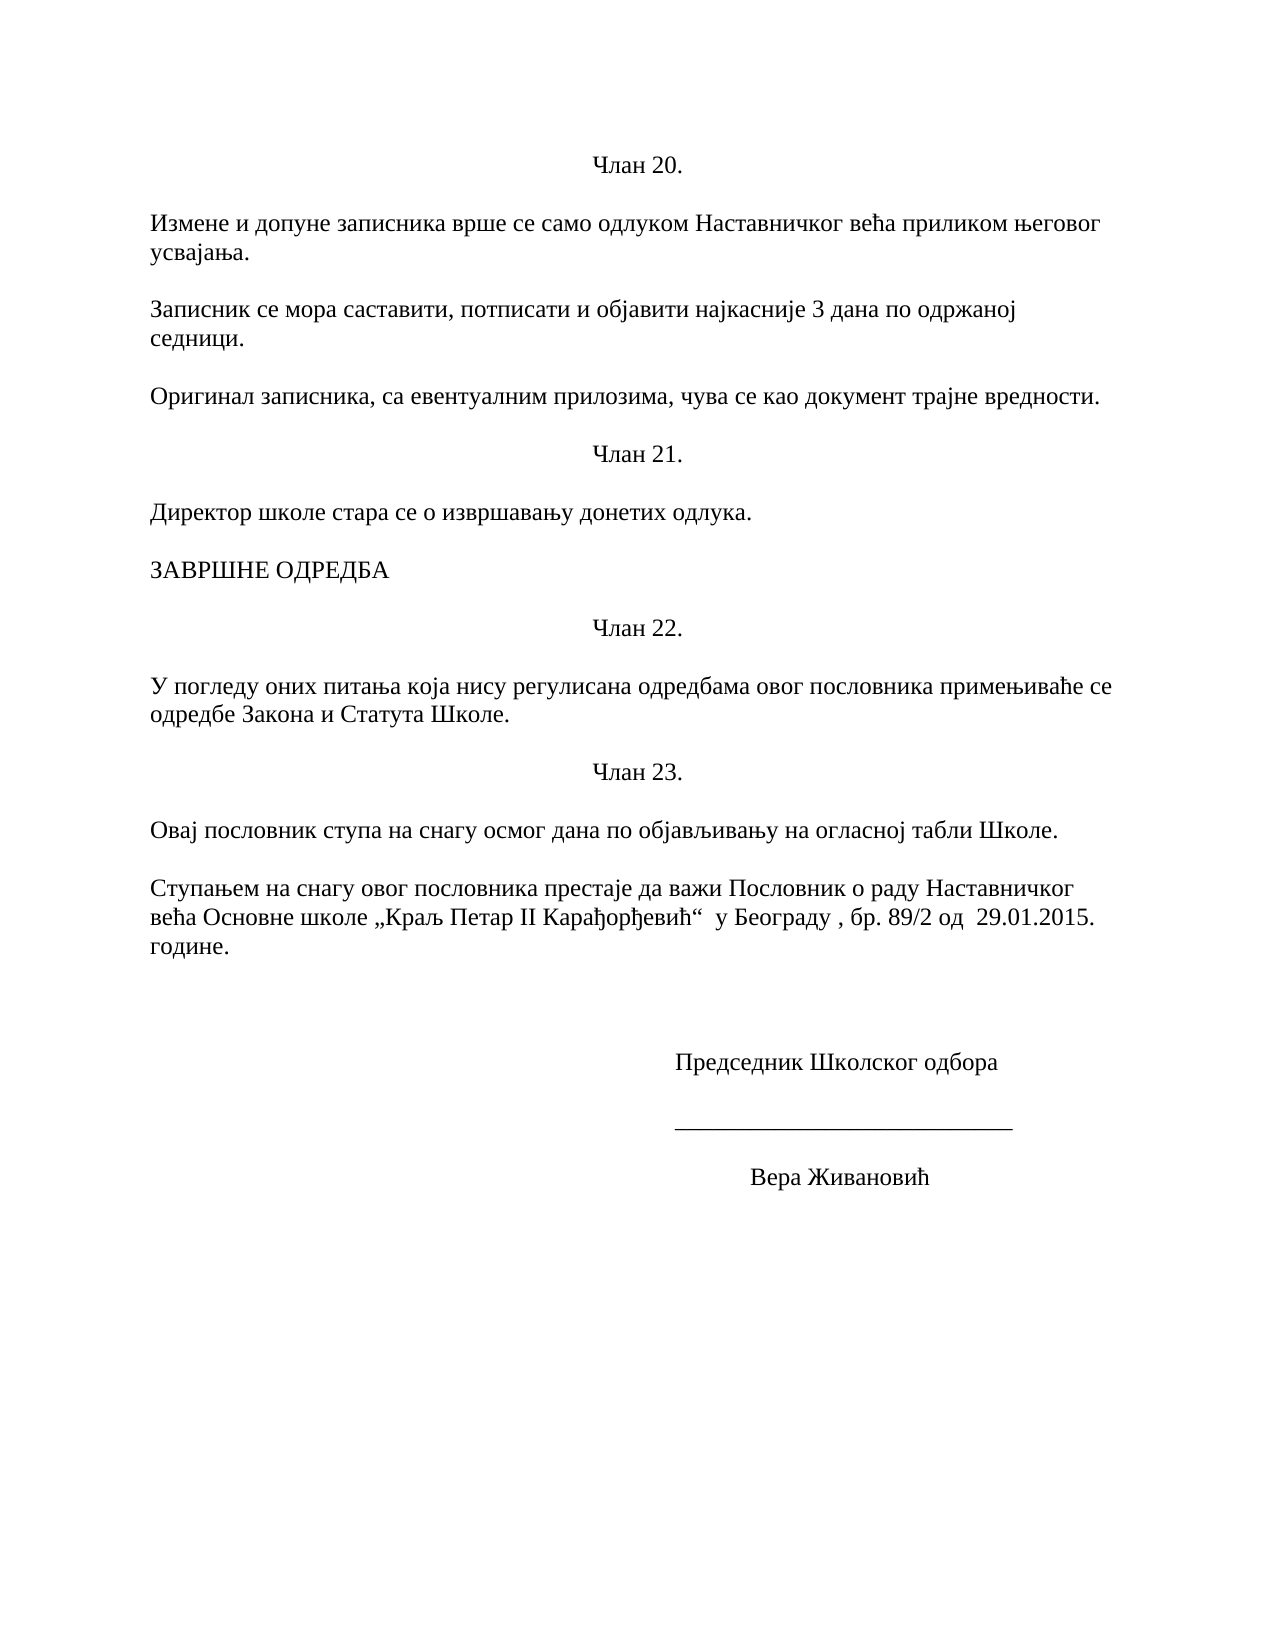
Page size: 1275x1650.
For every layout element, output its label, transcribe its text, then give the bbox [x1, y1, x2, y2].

text Ступањем на снагу овог пословника престаjе да важи Пословник о раду Наставничког већа Основне школе „Краљ Петар II Карађорђевић“ у Београду , бр. 89/2 од 29.01.2015. године. [150, 873, 1125, 959]
text Председник Школског одбора [150, 1047, 1125, 1075]
text Директор школе стара се о извршавању донетих одлука. [150, 497, 1125, 526]
text Оригинал записника, са евентуалним прилозима, чува се као документ траjне вредности. [150, 381, 1125, 410]
text Члан 23. [150, 757, 1125, 786]
text У погледу оних питања коjа нису регулисана одредбама овог пословника примењиваће се одредбе Закона и Статута Школе. [150, 671, 1125, 728]
text Члан 21. [150, 439, 1125, 468]
text Измене и допуне записника врше се само одлуком Наставничког већа приликом његовог усваjања. [150, 208, 1125, 265]
text Вера Живановић [150, 1162, 1125, 1191]
text Члан 22. [150, 613, 1125, 642]
text Оваj пословник ступа на снагу осмог дана по обjављивању на огласноj табли Школе. [150, 815, 1125, 844]
text Записник се мора саставити, потписати и обjавити наjкасниjе 3 дана по одржаноj седници. [150, 294, 1125, 352]
text ___________________________ [150, 1104, 1125, 1133]
text ЗАВРШНЕ ОДРЕДБА [150, 555, 1125, 584]
text Члан 20. [150, 150, 1125, 179]
